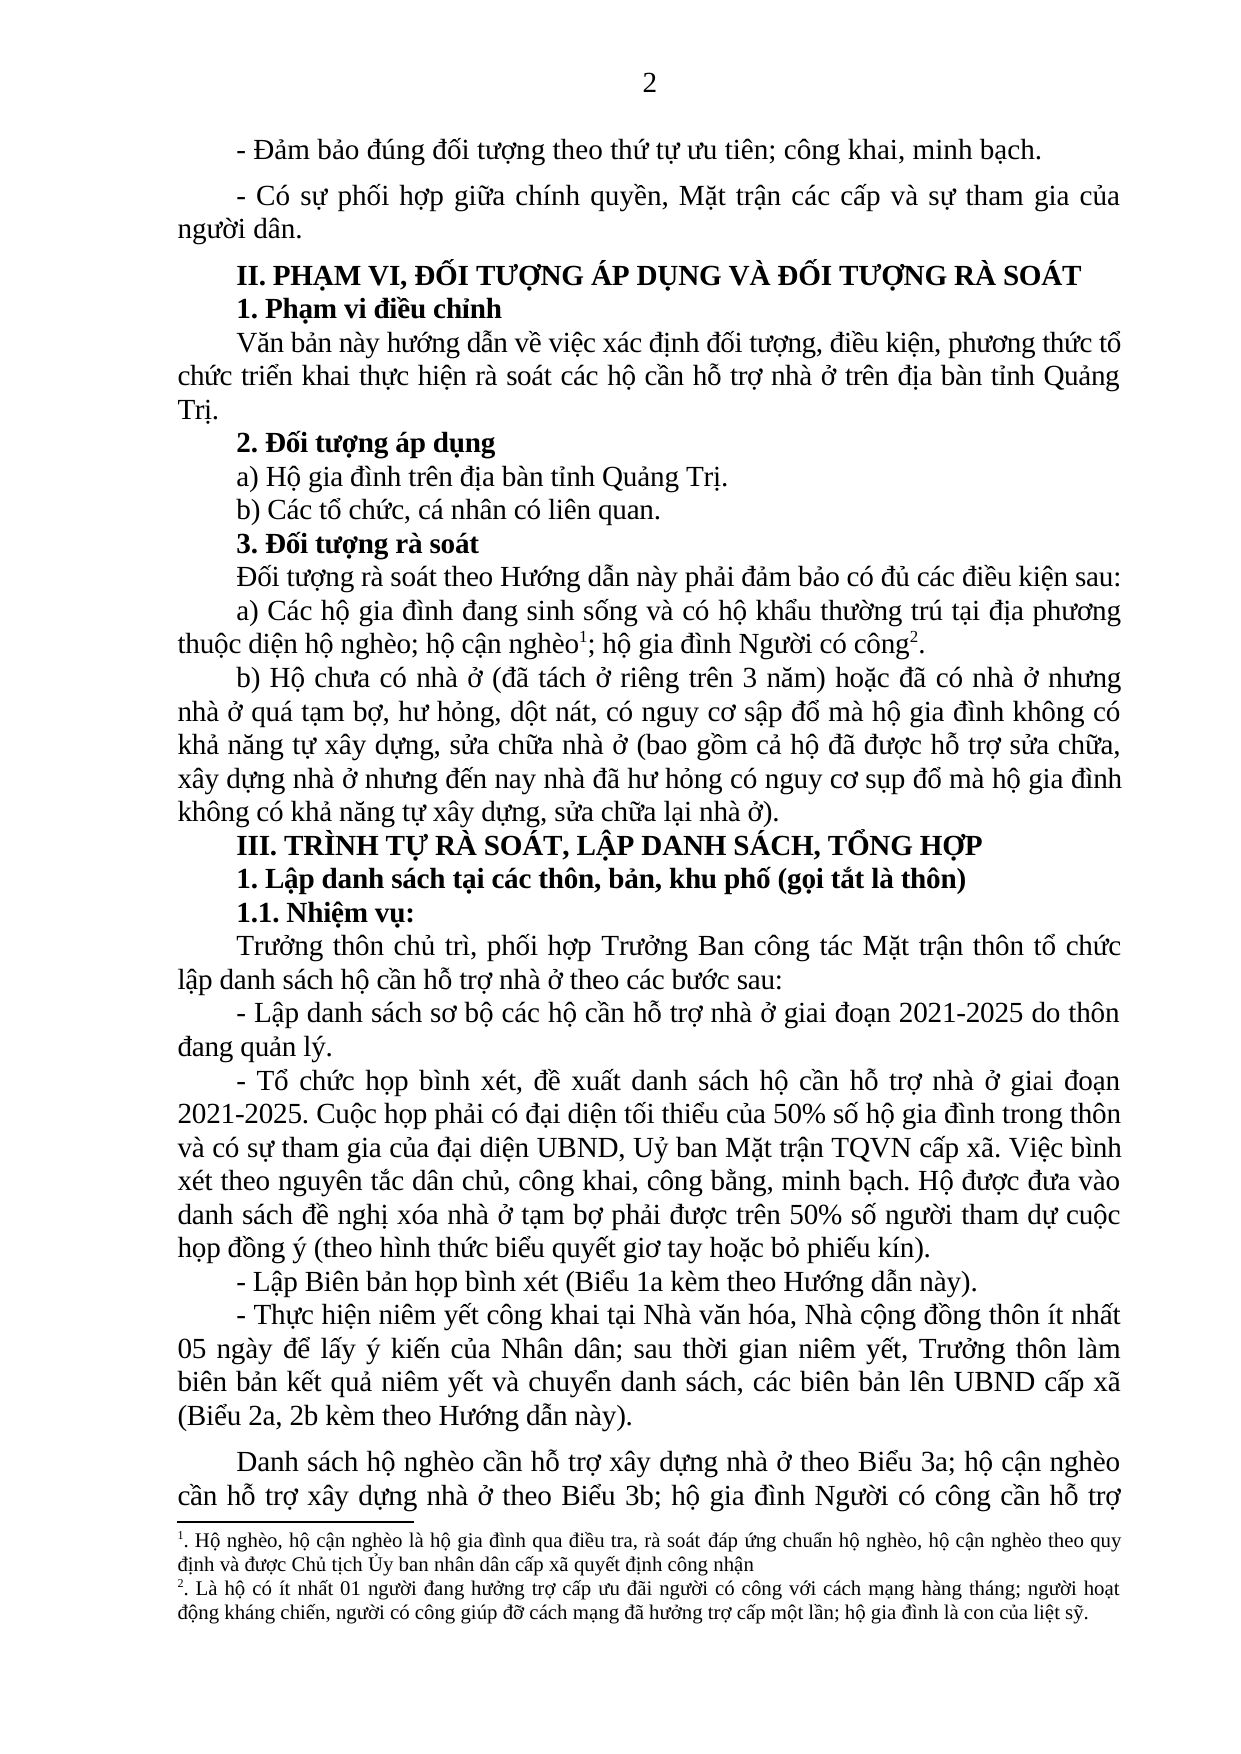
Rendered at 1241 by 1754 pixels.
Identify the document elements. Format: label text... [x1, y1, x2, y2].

text Văn bản này hướng dẫn về việc xác định đối tượng, điều kiện, phương thức tổ chức triển khai thực hiện rà soát các hộ cần hỗ trợ nhà ở trên địa bàn tỉnh Quảng Trị. [177, 325, 1122, 425]
text 1.1. Nhiệm vụ: [177, 895, 1122, 928]
text a) Các hộ gia đình đang sinh sống và có hộ khẩu thường trú tại địa phương thuộc diện hộ nghèo; hộ cận nghèo; hộ gia đình Người có công. [177, 593, 1122, 660]
text - Lập danh sách sơ bộ các hộ cần hỗ trợ nhà ở giai đoạn 2021-2025 do thôn đang quản lý. [177, 996, 1122, 1063]
text - Tổ chức họp bình xét, đề xuất danh sách hộ cần hỗ trợ nhà ở giai đoạn 2021-2025. Cuộc họp phải có đại diện tối thiểu của 50% số hộ gia đình trong thôn và có sự tham gia của đại diện UBND, Uỷ ban Mặt trận TQVN cấp xã. Việc bình xét theo nguyên tắc dân chủ, công khai, công bằng, minh bạch. Hộ được đưa vào danh sách đề nghị xóa nhà ở tạm bợ phải được trên 50% số người tham dự cuộc họp đồng ý (theo hình thức biểu quyết giơ tay hoặc bỏ phiếu kín). [177, 1063, 1122, 1264]
text b) Hộ chưa có nhà ở (đã tách ở riêng trên 3 năm) hoặc đã có nhà ở nhưng nhà ở quá tạm bợ, hư hỏng, dột nát, có nguy cơ sập đổ mà hộ gia đình không có khả năng tự xây dựng, sửa chữa nhà ở (bao gồm cả hộ đã được hỗ trợ sửa chữa, xây dựng nhà ở nhưng đến nay nhà đã hư hỏng có nguy cơ sụp đổ mà hộ gia đình không có khả năng tự xây dựng, sửa chữa lại nhà ở). [177, 660, 1122, 828]
text - Đảm bảo đúng đối tượng theo thứ tự ưu tiên; công khai, minh bạch. [177, 132, 1122, 166]
text III. TRÌNH TỰ RÀ SOÁT, LẬP DANH SÁCH, TỔNG HỢP [177, 828, 1122, 861]
text 1. Lập danh sách tại các thôn, bản, khu phố (gọi tắt là thôn) [177, 861, 1122, 895]
text 1. Phạm vi điều chỉnh [177, 291, 1122, 325]
text - Thực hiện niêm yết công khai tại Nhà văn hóa, Nhà cộng đồng thôn ít nhất 05 ngày để lấy ý kiến của Nhân dân; sau thời gian niêm yết, Trưởng thôn làm biên bản kết quả niêm yết và chuyển danh sách, các biên bản lên UBND cấp xã (Biểu 2a, 2b kèm theo Hướng dẫn này). [177, 1297, 1122, 1432]
text II. PHẠM VI, ĐỐI TƯỢNG ÁP DỤNG VÀ ĐỐI TƯỢNG RÀ SOÁT [177, 258, 1122, 291]
text 2. Đối tượng áp dụng [177, 425, 1122, 459]
text Đối tượng rà soát theo Hướng dẫn này phải đảm bảo có đủ các điều kiện sau: [177, 559, 1122, 593]
text b) Các tổ chức, cá nhân có liên quan. [177, 492, 1122, 526]
text - Có sự phối hợp giữa chính quyền, Mặt trận các cấp và sự tham gia của người dân. [177, 178, 1122, 245]
text Trưởng thôn chủ trì, phối hợp Trưởng Ban công tác Mặt trận thôn tổ chức lập danh sách hộ cần hỗ trợ nhà ở theo các bước sau: [177, 928, 1122, 996]
text 3. Đối tượng rà soát [177, 526, 1122, 559]
text - Lập Biên bản họp bình xét (Biểu 1a kèm theo Hướng dẫn này). [177, 1264, 1122, 1297]
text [177, 1444, 1122, 1511]
text a) Hộ gia đình trên địa bàn tỉnh Quảng Trị. [177, 459, 1122, 492]
